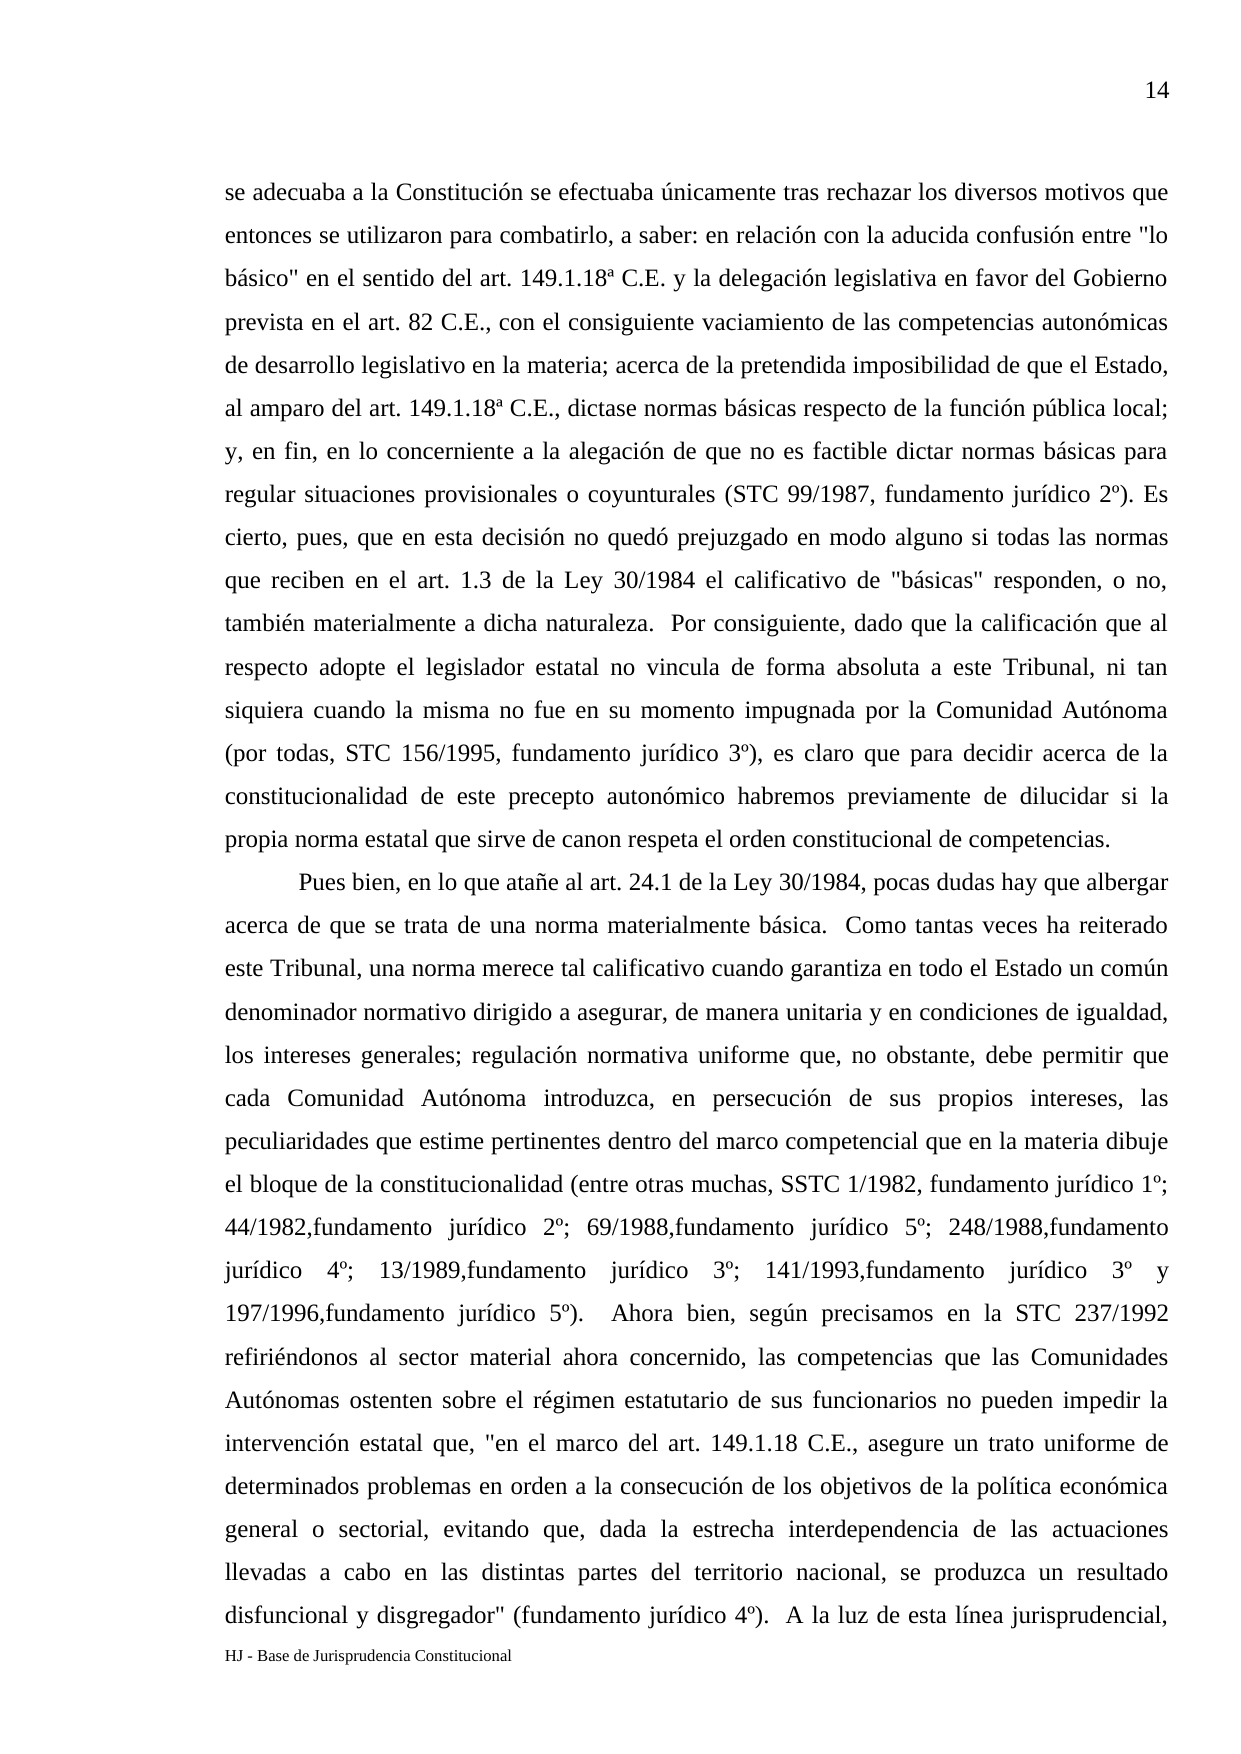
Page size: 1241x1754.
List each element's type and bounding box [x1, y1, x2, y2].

text [224, 867, 1169, 1629]
text [224, 177, 1169, 853]
